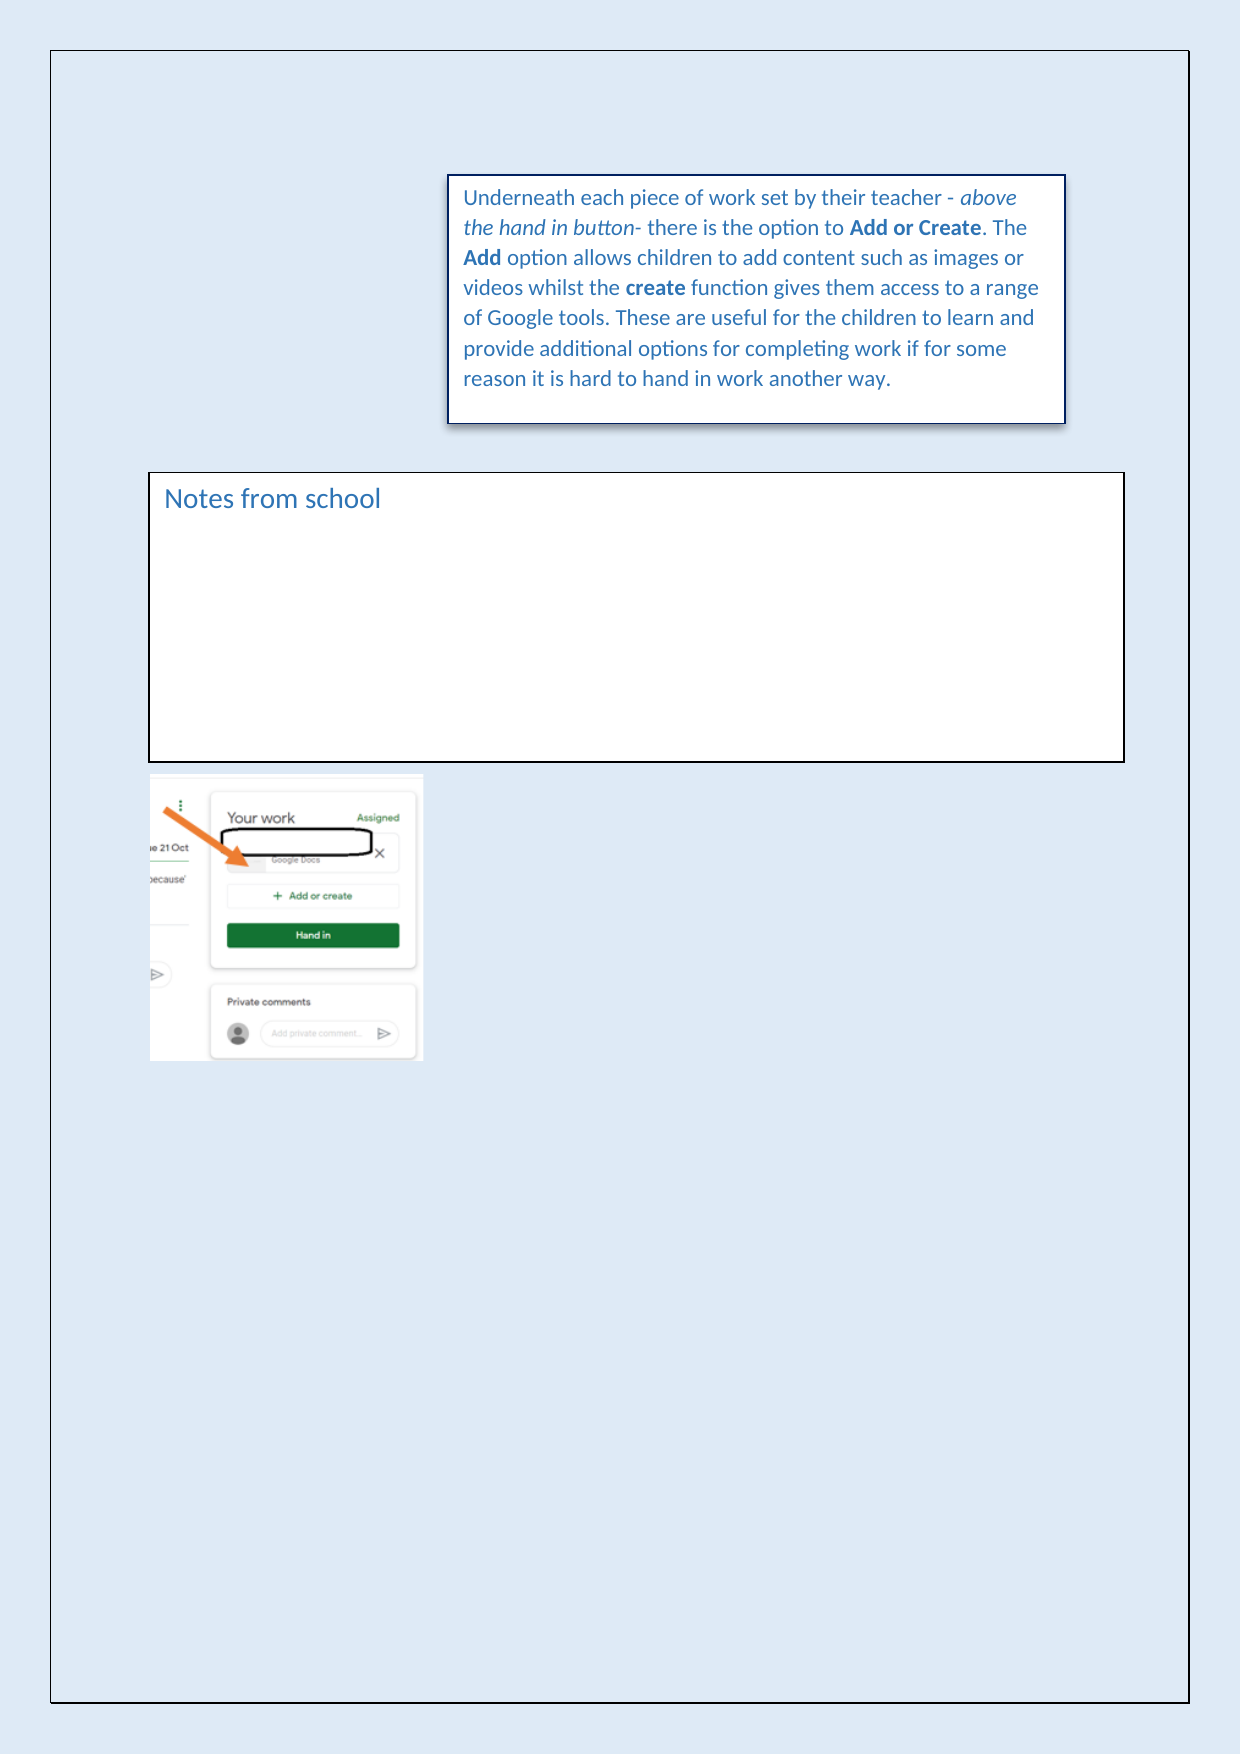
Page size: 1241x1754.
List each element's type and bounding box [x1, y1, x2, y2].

picture [150, 774, 424, 1061]
